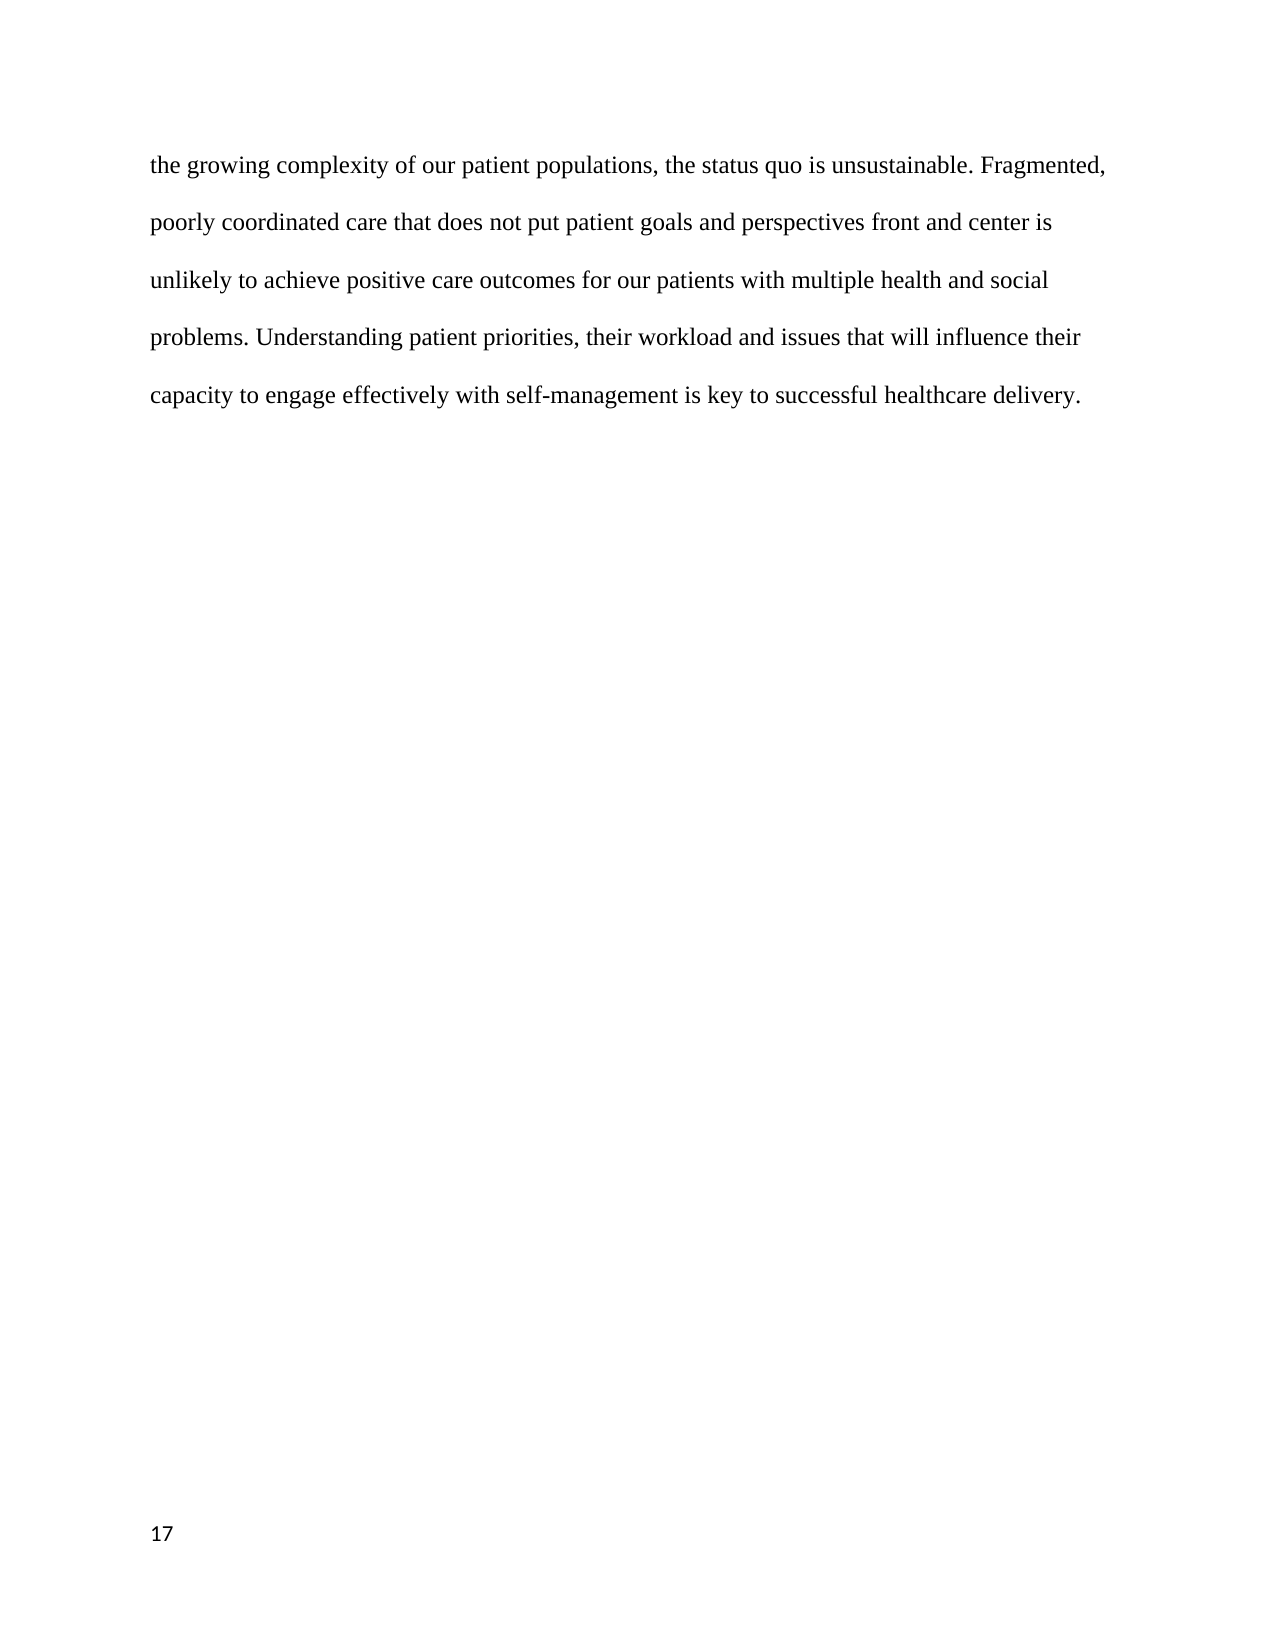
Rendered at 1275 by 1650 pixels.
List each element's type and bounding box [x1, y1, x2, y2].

text [150, 150, 1125, 409]
